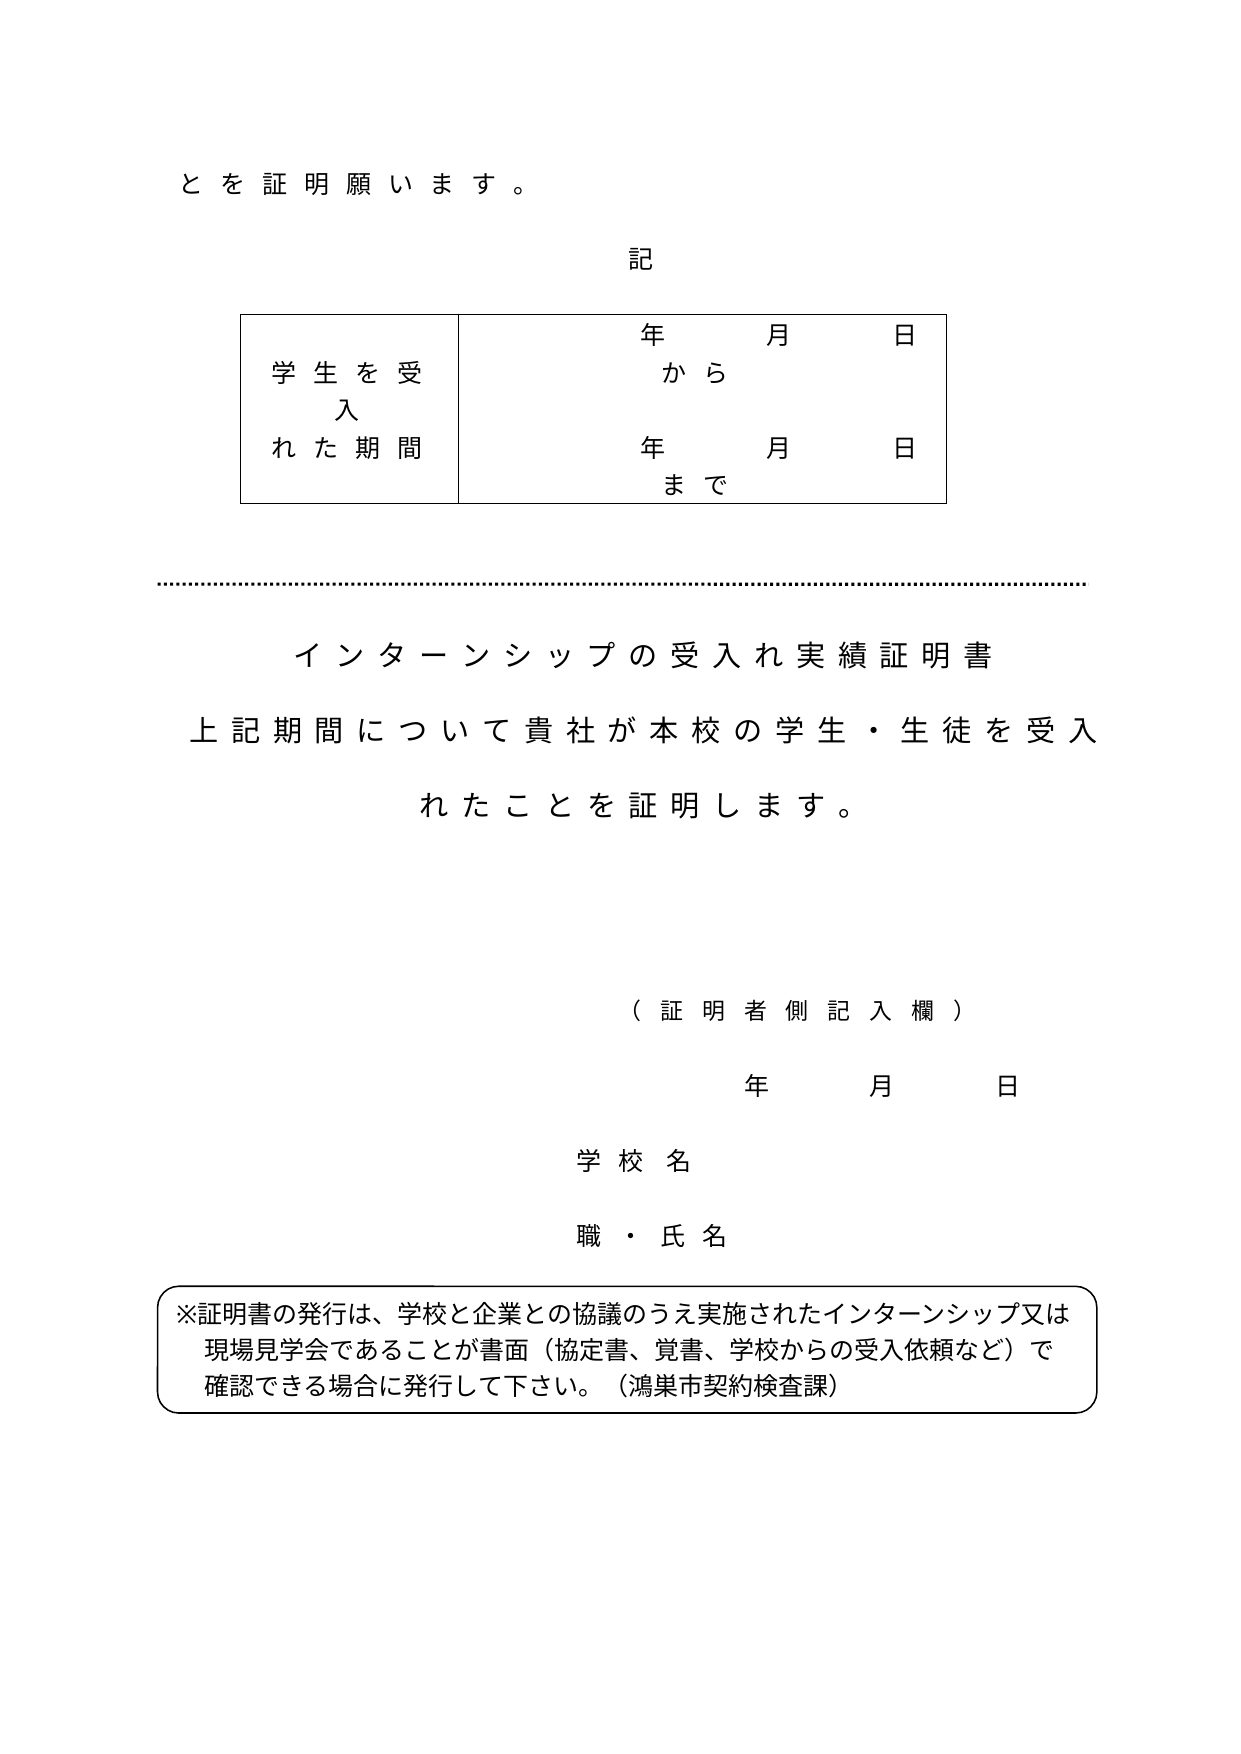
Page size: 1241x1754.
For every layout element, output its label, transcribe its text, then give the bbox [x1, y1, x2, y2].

text 記 [178, 239, 1121, 276]
table_header 学生を受入 れた期間 [241, 315, 458, 502]
text 学校名 [561, 1141, 1121, 1178]
text 年 月 日 [334, 1066, 1121, 1103]
table_header 年 月 日 から 年 月 日 まで [459, 315, 946, 502]
text インターンシップの受入れ実績証明書 [178, 616, 1121, 691]
text 職・氏名 [561, 1178, 1121, 1253]
text （証明者側記入欄） [604, 991, 1121, 1028]
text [178, 164, 1121, 201]
text 上記期間について貴社が本校の学生・生徒を受入れたことを証明します。 [178, 691, 1121, 841]
